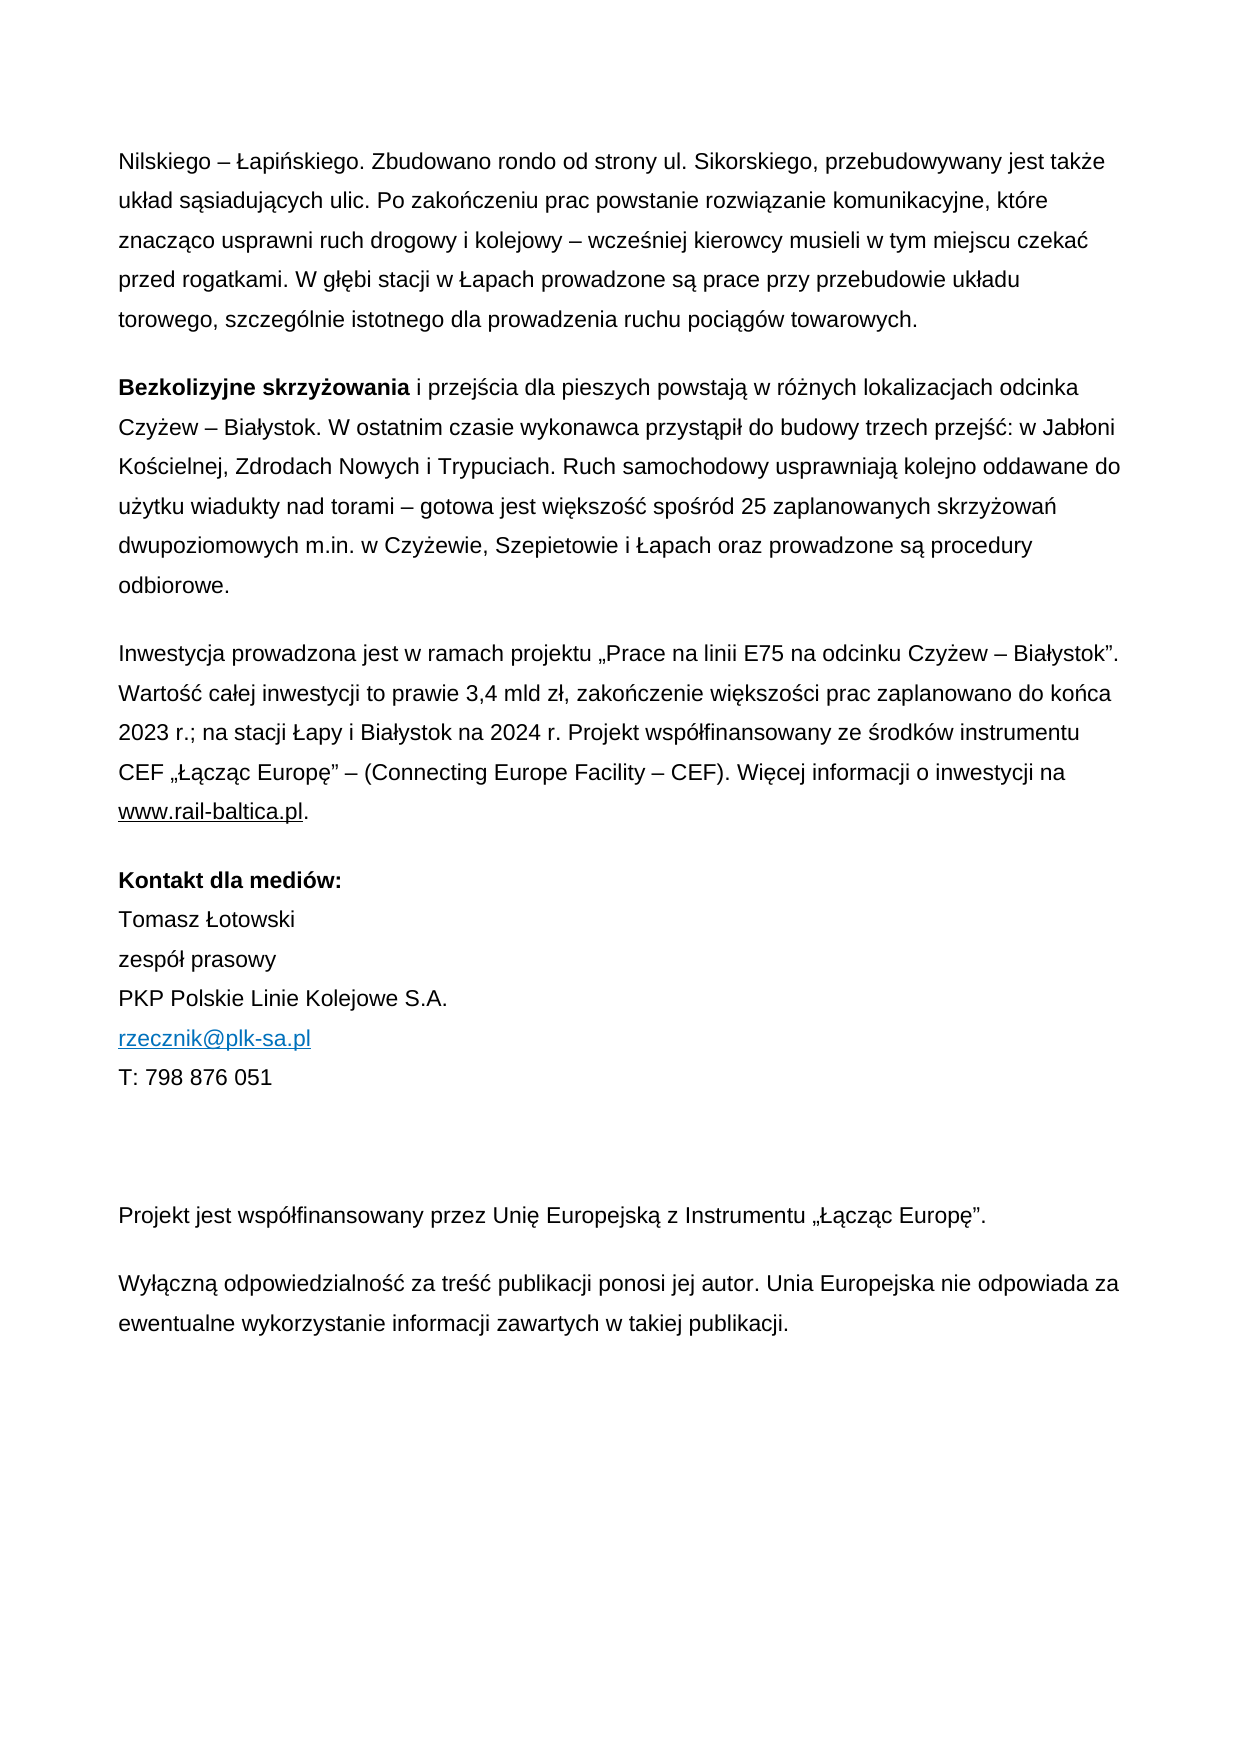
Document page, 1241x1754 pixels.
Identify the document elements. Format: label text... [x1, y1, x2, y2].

text Bezkolizyjne skrzyżowania i przejścia dla pieszych powstają w różnych lokalizacjach odcinka Czyżew – Białystok. W ostatnim czasie wykonawca przystąpił do budowy trzech przejść: w Jabłoni Kościelnej, Zdrodach Nowych i Trypuciach. Ruch samochodowy usprawniają kolejno oddawane do użytku wiadukty nad torami – gotowa jest większość spośród 25 zaplanowanych skrzyżowań dwupoziomowych m.in. w Czyżewie, Szepietowie i Łapach oraz prowadzone są procedury odbiorowe. [118, 374, 1122, 598]
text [118, 148, 1122, 332]
text Inwestycja prowadzona jest w ramach projektu „Prace na linii E75 na odcinku Czyżew – Białystok”. Wartość całej inwestycji to prawie 3,4 mld zł, zakończenie większości prac zaplanowano do końca 2023 r.; na stacji Łapy i Białystok na 2024 r. Projekt współfinansowany ze środków instrumentu CEF „Łącząc Europę” – (Connecting Europe Facility – CEF). Więcej informacji o inwestycji na www.rail-baltica.pl. [118, 640, 1122, 824]
text Wyłączną odpowiedzialność za treść publikacji ponosi jej autor. Unia Europejska nie odpowiada za ewentualne wykorzystanie informacji zawartych w takiej publikacji. [118, 1270, 1122, 1336]
text PKP Polskie Linie Kolejowe S.A. rzecznik@plk-sa.pl T: 798 876 051 [118, 985, 1122, 1091]
text Kontakt dla mediów: [118, 867, 1122, 893]
text Tomasz Łotowski zespół prasowy [118, 906, 1122, 972]
text Projekt jest współfinansowany przez Unię Europejską z Instrumentu „Łącząc Europę”. [118, 1202, 1122, 1228]
